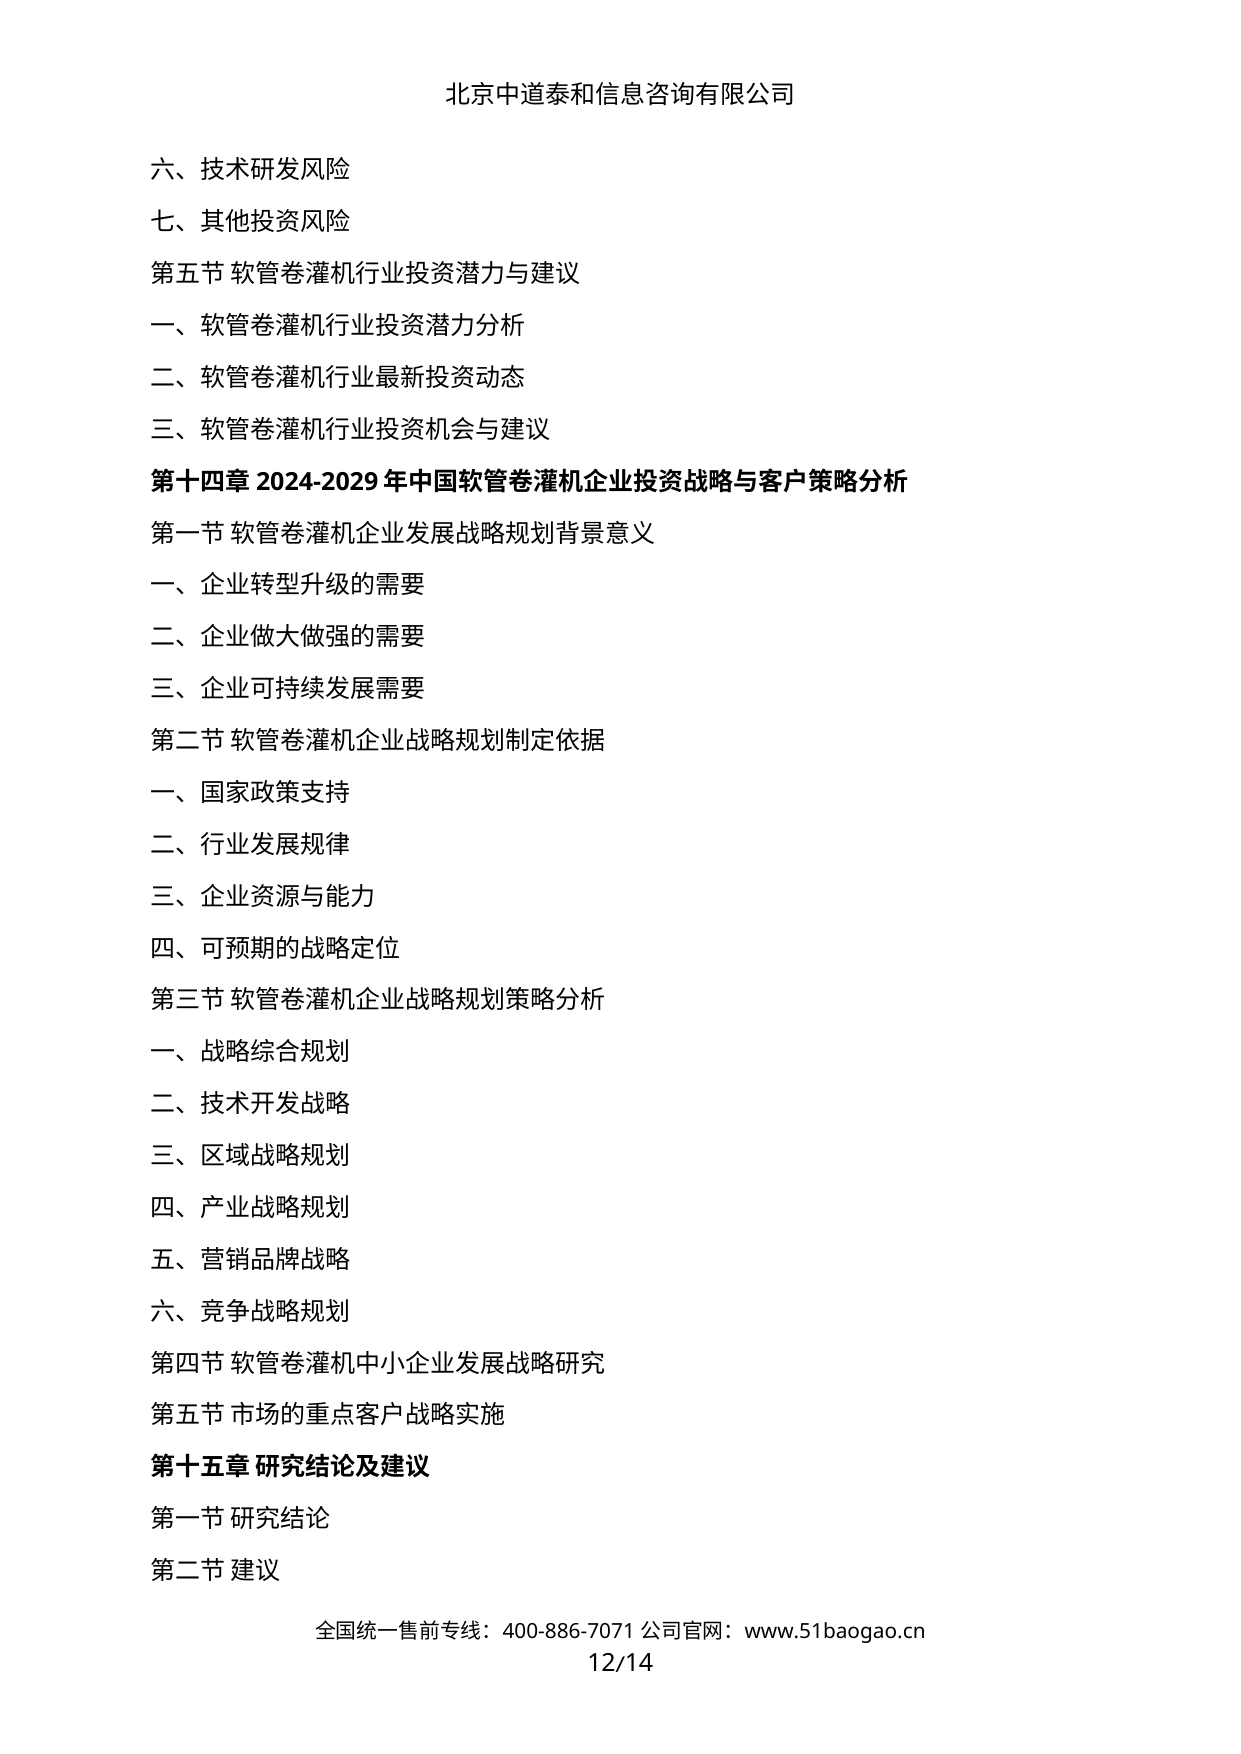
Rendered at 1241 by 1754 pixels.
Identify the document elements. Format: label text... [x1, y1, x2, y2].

text 三、软管卷灌机行业投资机会与建议 [150, 409, 1090, 446]
text 第十五章 研究结论及建议 [150, 1447, 1090, 1483]
text 二、行业发展规律 [150, 824, 1090, 861]
text 三、企业可持续发展需要 [150, 669, 1090, 705]
text 第四节 软管卷灌机中小企业发展战略研究 [150, 1343, 1090, 1379]
text 第二节 建议 [150, 1551, 1090, 1587]
text 二、软管卷灌机行业最新投资动态 [150, 357, 1090, 394]
text 一、企业转型升级的需要 [150, 565, 1090, 601]
text 四、可预期的战略定位 [150, 928, 1090, 964]
text 七、其他投资风险 [150, 202, 1090, 238]
text 一、软管卷灌机行业投资潜力分析 [150, 306, 1090, 342]
text 第十四章 2024-2029年中国软管卷灌机企业投资战略与客户策略分析 [150, 461, 1090, 497]
text 二、技术开发战略 [150, 1084, 1090, 1120]
text 第一节 软管卷灌机企业发展战略规划背景意义 [150, 513, 1090, 549]
text 一、国家政策支持 [150, 772, 1090, 809]
text 第三节 软管卷灌机企业战略规划策略分析 [150, 980, 1090, 1016]
text 第五节 软管卷灌机行业投资潜力与建议 [150, 254, 1090, 290]
text 二、企业做大做强的需要 [150, 617, 1090, 653]
text 第五节 市场的重点客户战略实施 [150, 1395, 1090, 1431]
text 四、产业战略规划 [150, 1187, 1090, 1224]
text 六、技术研发风险 [150, 150, 1090, 186]
text 六、竞争战略规划 [150, 1291, 1090, 1327]
text 第二节 软管卷灌机企业战略规划制定依据 [150, 721, 1090, 757]
text 三、企业资源与能力 [150, 876, 1090, 912]
text 五、营销品牌战略 [150, 1239, 1090, 1276]
text 一、战略综合规划 [150, 1032, 1090, 1068]
text 三、区域战略规划 [150, 1136, 1090, 1172]
text 第一节 研究结论 [150, 1499, 1090, 1535]
